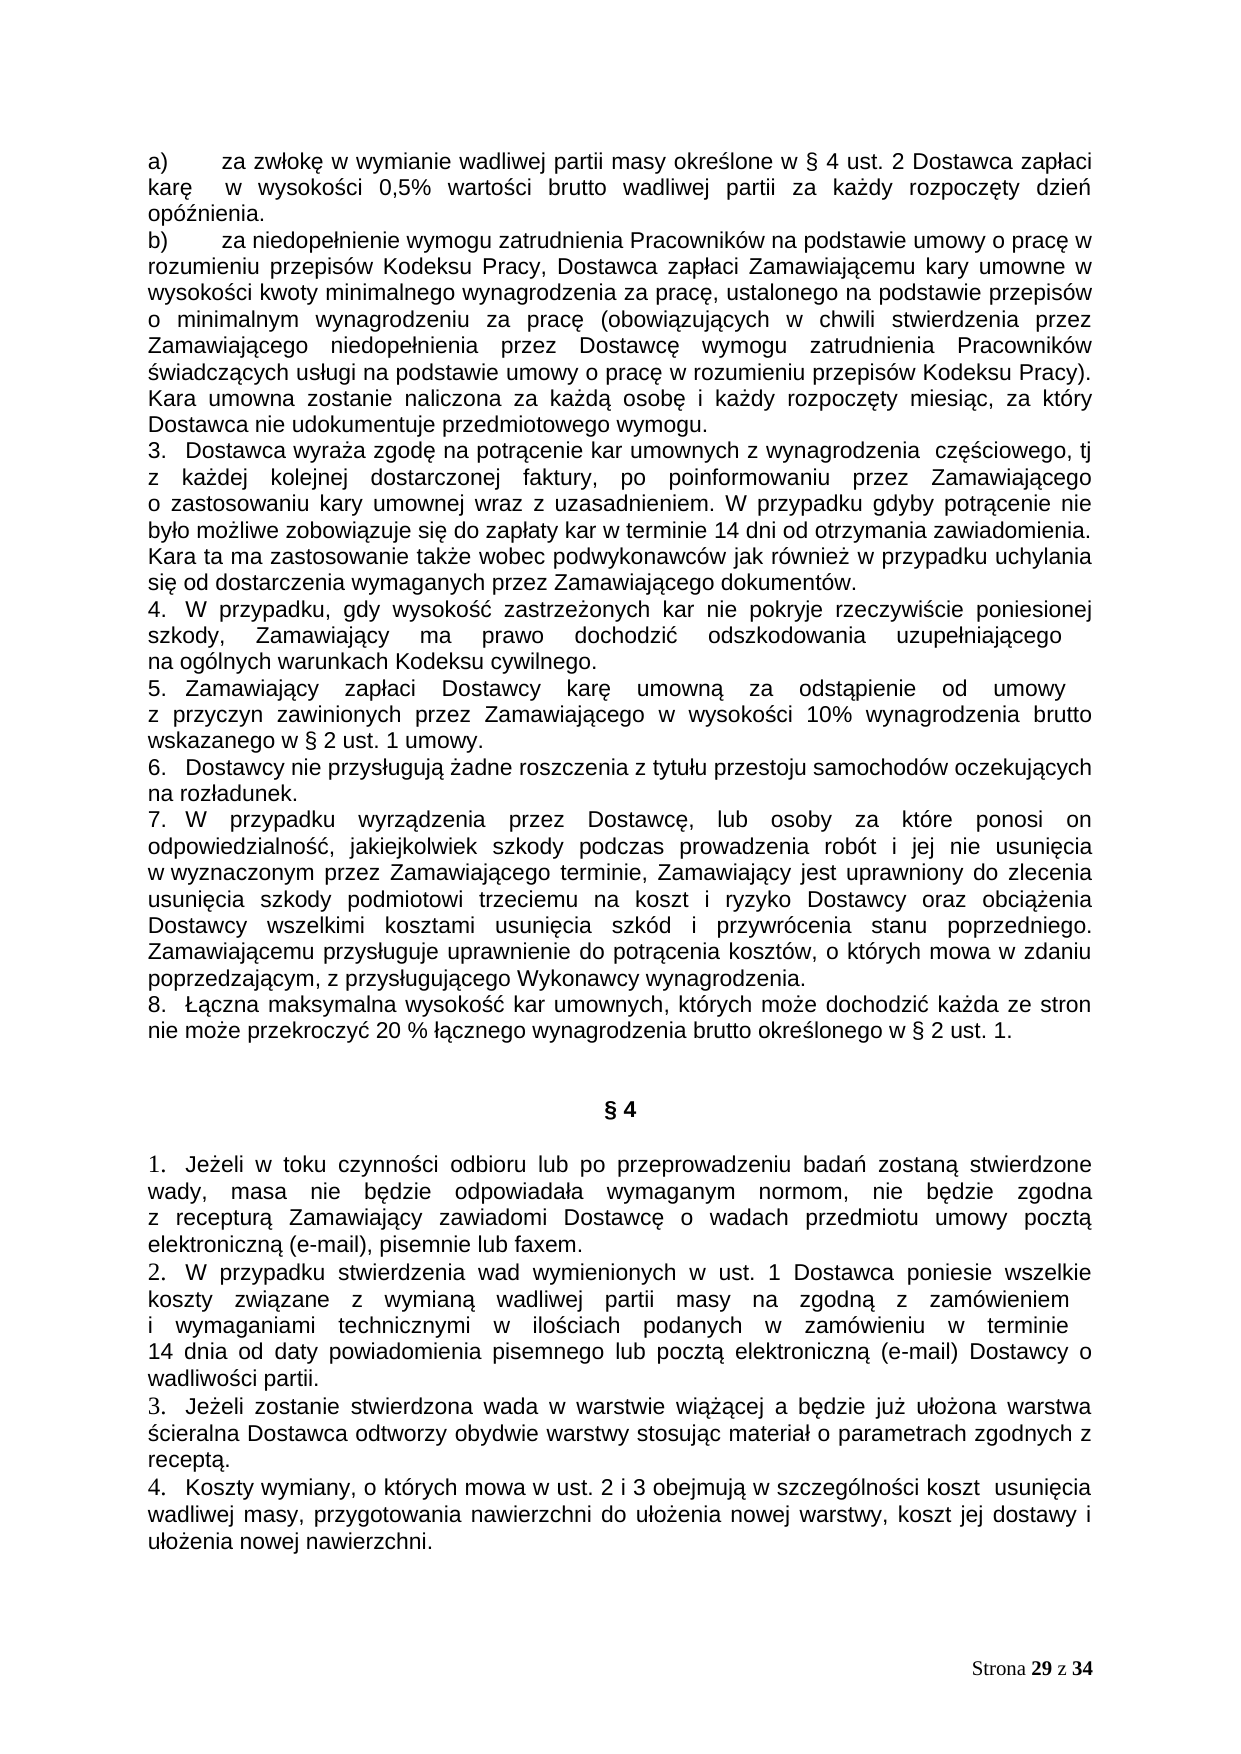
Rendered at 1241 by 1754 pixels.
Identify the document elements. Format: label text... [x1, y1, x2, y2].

list W przypadku wyrządzenia przez Dostawcę, lub osoby za które ponosi on odpowiedzialność, jakiejkolwiek szkody podczas prowadzenia robót i jej nie usunięcia w wyznaczonym przez Zamawiającego terminie, Zamawiający jest uprawniony do zlecenia usunięcia szkody podmiotowi trzeciemu na koszt i ryzyko Dostawcy oraz obciążenia Dostawcy wszelkimi kosztami usunięcia szkód i przywrócenia stanu poprzedniego. Zamawiającemu przysługuje uprawnienie do potrącenia kosztów, o których mowa w zdaniu poprzedzającym, z przysługującego Wykonawcy wynagrodzenia. [148, 806, 1093, 991]
list Dostawca wyraża zgodę na potrącenie kar umownych z wynagrodzenia częściowego, tj z każdej kolejnej dostarczonej faktury, po poinformowaniu przez Zamawiającego o zastosowaniu kary umownej wraz z uzasadnieniem. W przypadku gdyby potrącenie nie było możliwe zobowiązuje się do zapłaty kar w terminie 14 dni od otrzymania zawiadomienia. Kara ta ma zastosowanie także wobec podwykonawców jak również w przypadku uchylania się od dostarczenia wymaganych przez Zamawiającego dokumentów. [148, 437, 1093, 596]
list Jeżeli zostanie stwierdzona wada w warstwie wiążącej a będzie już ułożona warstwa ścieralna Dostawca odtworzy obydwie warstwy stosując materiał o parametrach zgodnych z receptą. [148, 1391, 1093, 1472]
list Zamawiający zapłaci Dostawcy karę umowną za odstąpienie od umowy z przyczyn zawinionych przez Zamawiającego w wysokości 10% wynagrodzenia brutto wskazanego w § 2 ust. 1 umowy. [148, 675, 1093, 754]
list W przypadku stwierdzenia wad wymienionych w ust. 1 Dostawca poniesie wszelkie koszty związane z wymianą wadliwej partii masy na zgodną z zamówieniem i wymaganiami technicznymi w ilościach podanych w zamówieniu w terminie 14 dnia od daty powiadomienia pisemnego lub pocztą elektroniczną (e-mail) Dostawcy o wadliwości partii. [148, 1257, 1093, 1391]
list Jeżeli w toku czynności odbioru lub po przeprowadzeniu badań zostaną stwierdzone wady, masa nie będzie odpowiadała wymaganym normom, nie będzie zgodna z recepturą Zamawiający zawiadomi Dostawcę o wadach przedmiotu umowy pocztą elektroniczną (e-mail), pisemnie lub faxem. [148, 1149, 1093, 1257]
list Dostawcy nie przysługują żadne roszczenia z tytułu przestoju samochodów oczekujących na rozładunek. [148, 754, 1093, 806]
list Koszty wymiany, o których mowa w ust. 2 i 3 obejmują w szczególności koszt usunięcia wadliwej masy, przygotowania nawierzchni do ułożenia nowej warstwy, koszt jej dostawy i ułożenia nowej nawierzchni. [148, 1472, 1093, 1554]
list za zwłokę w wymianie wadliwej partii masy określone w § 4 ust. 2 Dostawca zapłaci karę w wysokości 0,5% wartości brutto wadliwej partii za każdy rozpoczęty dzień opóźnienia. [148, 148, 1093, 227]
list § 4 [148, 1096, 1093, 1123]
list Łączna maksymalna wysokość kar umownych, których może dochodzić każda ze stron nie może przekroczyć 20 % łącznego wynagrodzenia brutto określonego w § 2 ust. 1. [148, 991, 1093, 1044]
list za niedopełnienie wymogu zatrudnienia Pracowników na podstawie umowy o pracę w rozumieniu przepisów Kodeksu Pracy, Dostawca zapłaci Zamawiającemu kary umowne w wysokości kwoty minimalnego wynagrodzenia za pracę, ustalonego na podstawie przepisów o minimalnym wynagrodzeniu za pracę (obowiązujących w chwili stwierdzenia przez Zamawiającego niedopełnienia przez Dostawcę wymogu zatrudnienia Pracowników świadczących usługi na podstawie umowy o pracę w rozumieniu przepisów Kodeksu Pracy). Kara umowna zostanie naliczona za każdą osobę i każdy rozpoczęty miesiąc, za który Dostawca nie udokumentuje przedmiotowego wymogu. [148, 227, 1093, 437]
list W przypadku, gdy wysokość zastrzeżonych kar nie pokryje rzeczywiście poniesionej szkody, Zamawiający ma prawo dochodzić odszkodowania uzupełniającego na ogólnych warunkach Kodeksu cywilnego. [148, 596, 1093, 675]
